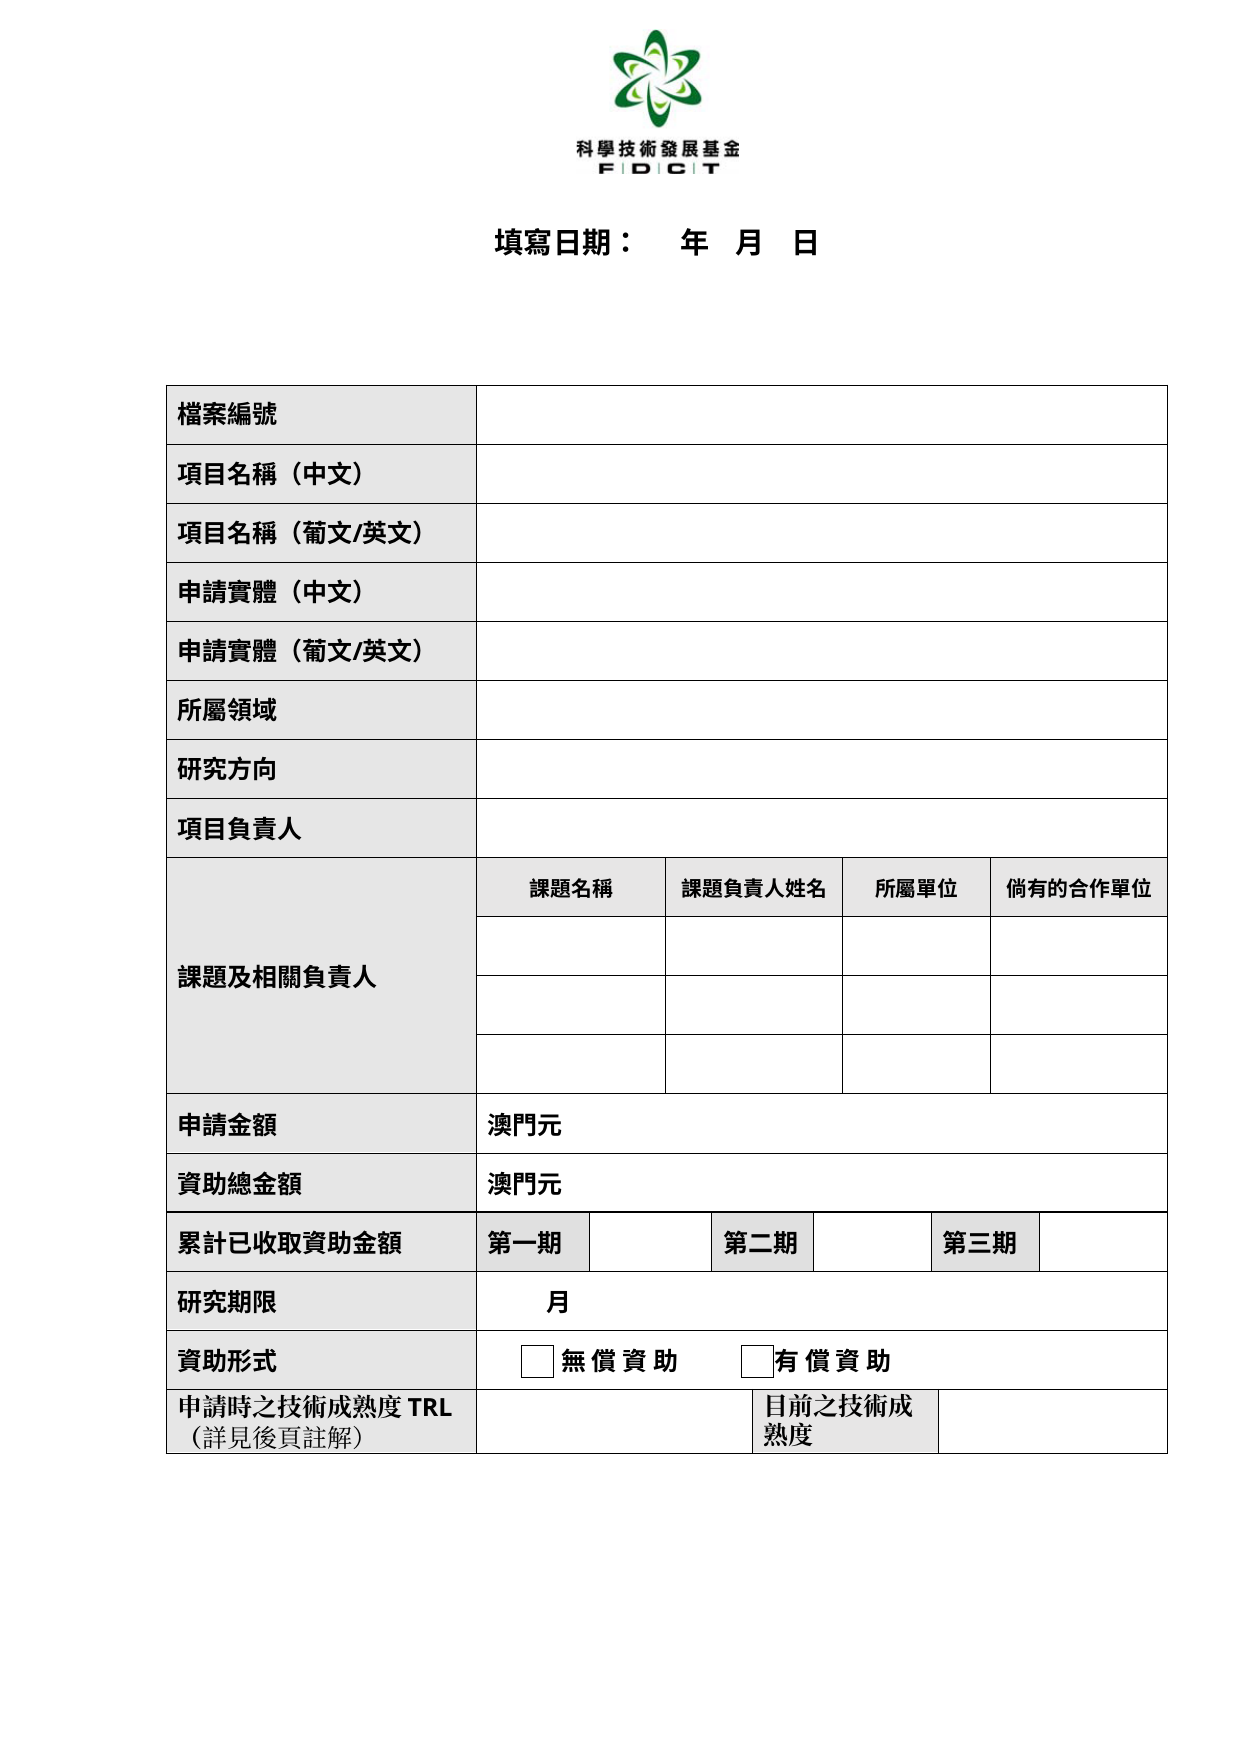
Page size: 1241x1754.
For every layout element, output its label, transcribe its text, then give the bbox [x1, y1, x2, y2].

table_cell 所屬領域 [167, 681, 476, 739]
table_cell [843, 917, 990, 975]
text 填寫日期： 年 月 日 [171, 203, 1144, 278]
table_cell 無 償 資 助 有 償 資 助 [477, 1331, 1167, 1389]
table_cell [477, 740, 1167, 798]
table_cell [477, 976, 665, 1034]
table_cell [477, 1035, 665, 1093]
table_cell [991, 1035, 1167, 1093]
table_cell 課題及相關負責人 [167, 858, 476, 1093]
table_cell 第二期 [712, 1213, 813, 1271]
table_cell [843, 976, 990, 1034]
table_cell [477, 563, 1167, 621]
table_cell 申請實體（中文） [167, 563, 476, 621]
table_cell 倘有的合作單位 [991, 858, 1167, 916]
table_cell [477, 445, 1167, 503]
table_cell 研究期限 [167, 1272, 476, 1329]
table_cell 申請實體（葡文/英文） [167, 622, 476, 680]
table_cell [477, 917, 665, 975]
table_cell 目前之技術成熟度 [753, 1390, 938, 1452]
table_cell [1040, 1213, 1167, 1271]
table_cell 第一期 [477, 1213, 589, 1271]
table_cell 項目名稱（中文） [167, 445, 476, 503]
table_cell 課題負責人姓名 [666, 858, 842, 916]
table_cell 澳門元 [477, 1154, 1167, 1211]
table_cell 項目名稱（葡文/英文） [167, 504, 476, 562]
table_cell [666, 1035, 842, 1093]
table_cell [477, 681, 1167, 739]
table_cell [477, 504, 1167, 562]
table_cell 所屬單位 [843, 858, 990, 916]
table_header [477, 386, 1167, 444]
table_cell 課題名稱 [477, 858, 665, 916]
table_cell 第三期 [932, 1213, 1039, 1271]
table_cell [666, 976, 842, 1034]
table_cell [590, 1213, 711, 1271]
table_cell [666, 917, 842, 975]
table_cell 累計已收取資助金額 [167, 1213, 476, 1271]
table_cell 申請時之技術成熟度TRL （詳見後頁註解） [167, 1390, 476, 1452]
table_cell 澳門元 [477, 1094, 1167, 1152]
table_cell [477, 799, 1167, 857]
table_cell [991, 976, 1167, 1034]
table_cell [991, 917, 1167, 975]
table_cell [477, 622, 1167, 680]
table_cell [843, 1035, 990, 1093]
table_header 檔案編號 [167, 386, 476, 444]
table_cell 研究方向 [167, 740, 476, 798]
table_cell 資助形式 [167, 1331, 476, 1389]
table_cell 資助總金額 [167, 1154, 476, 1211]
table_cell 申請金額 [167, 1094, 476, 1152]
table_cell 月 [477, 1272, 1167, 1329]
table_cell 項目負責人 [167, 799, 476, 857]
table_cell [477, 1390, 752, 1452]
table_cell [939, 1390, 1167, 1452]
table_cell [814, 1213, 931, 1271]
